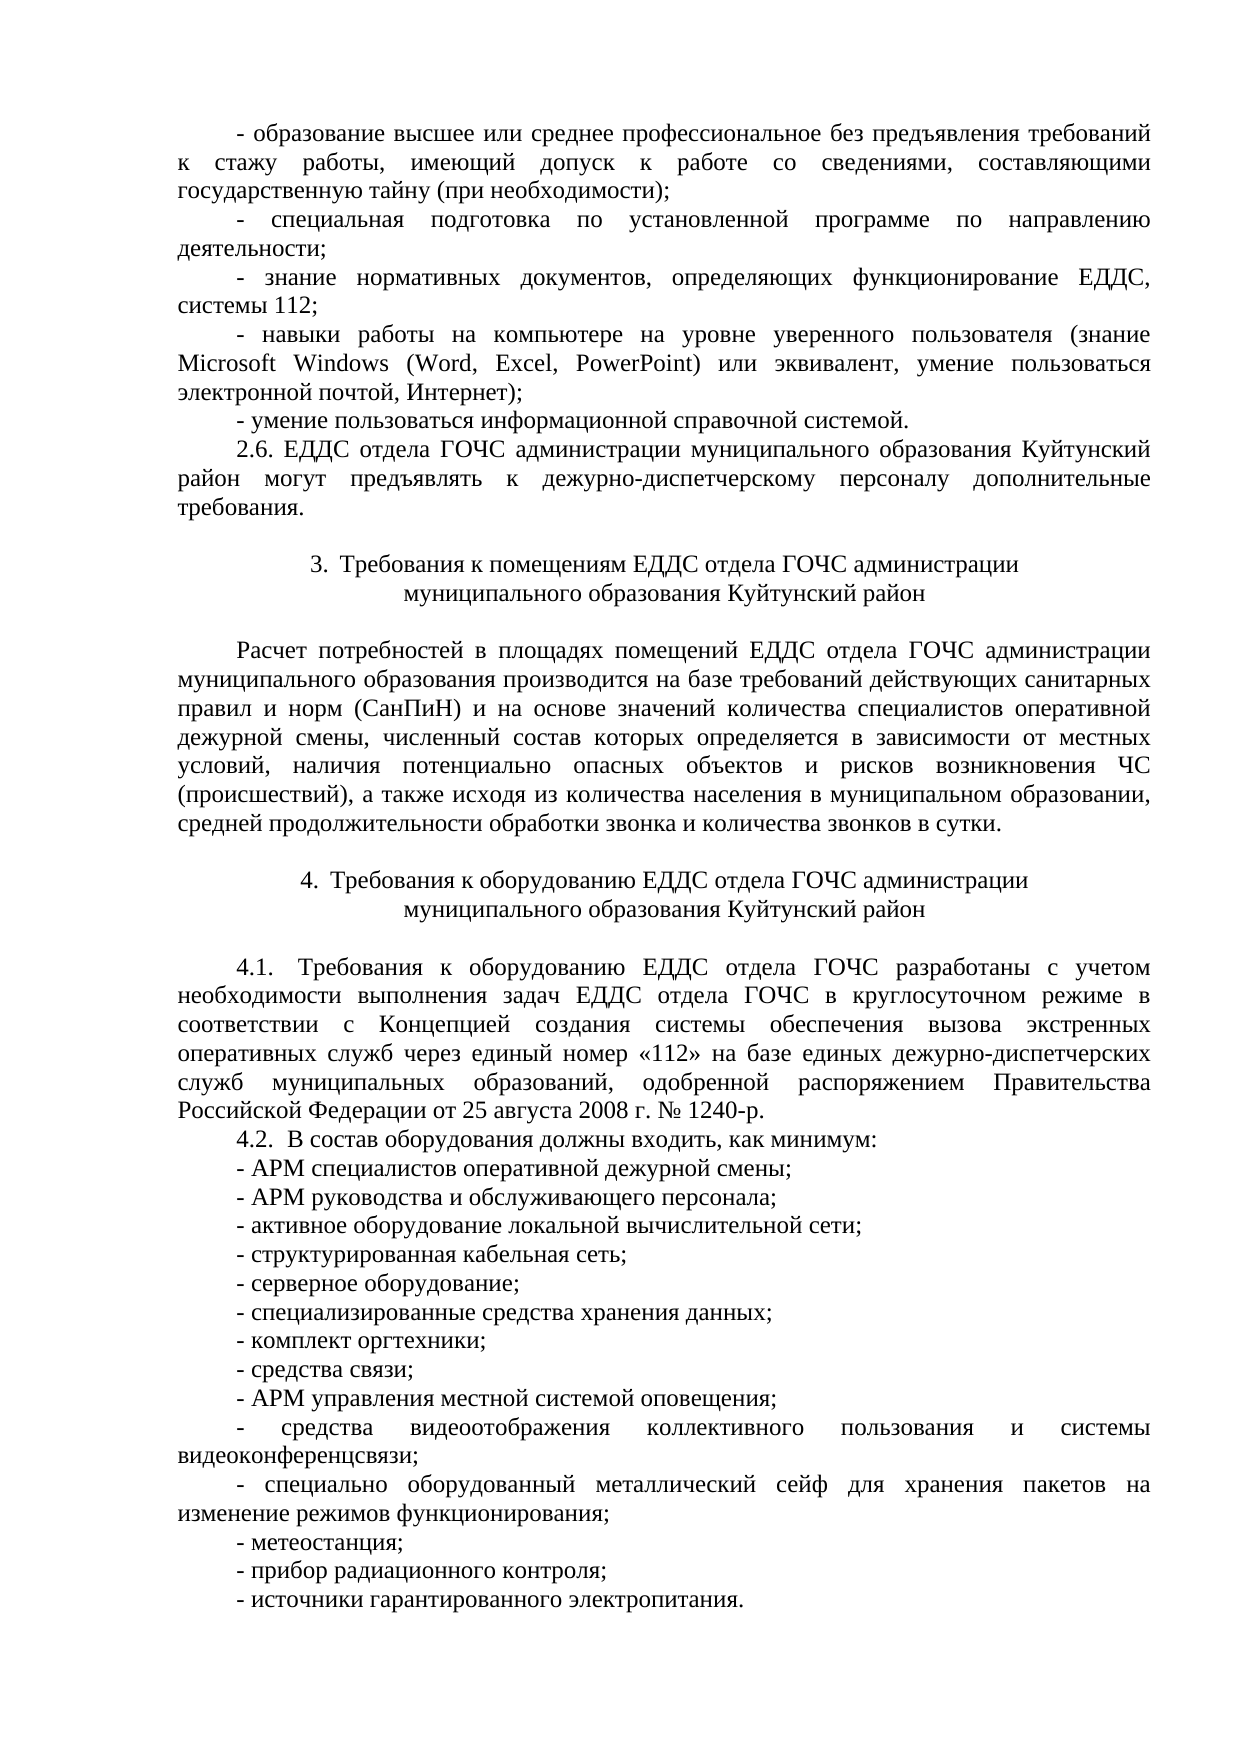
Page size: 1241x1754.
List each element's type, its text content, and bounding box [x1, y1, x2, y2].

text - АРМ специалистов оперативной дежурной смены; [177, 1153, 1152, 1182]
list Требования к оборудованию ЕДДС отдела ГОЧС разработаны с учетом необходимости выполнения задач ЕДДС отдела ГОЧС в круглосуточном режиме в соответствии с Концепцией создания системы обеспечения вызова экстренных оперативных служб через единый номер «112» на базе единых дежурно-диспетчерских служб муниципальных образований, одобренной распоряжением Правительства Российской Федерации от 25 августа 2008 г. № 1240-р. [177, 952, 1152, 1124]
list муниципального образования Куйтунский район [177, 578, 1152, 607]
list В состав оборудования должны входить, как минимум: [177, 1124, 1152, 1153]
text - умение пользоваться информационной справочной системой. [177, 406, 1152, 434]
text Расчет потребностей в площадях помещений ЕДДС отдела ГОЧС администрации муниципального образования производится на базе требований действующих санитарных правил и норм (СанПиН) и на основе значений количества специалистов оперативной дежурной смены, численный состав которых определяется в зависимости от местных условий, наличия потенциально опасных объектов и рисков возникновения ЧС (происшествий), а также исходя из количества населения в муниципальном образовании, средней продолжительности обработки звонка и количества звонков в сутки. [177, 636, 1152, 837]
text - специально оборудованный металлический сейф для хранения пакетов на изменение режимов функционирования; [177, 1469, 1152, 1527]
text - образование высшее или среднее профессиональное без предъявления требований к стажу работы, имеющий допуск к работе со сведениями, составляющими государственную тайну (при необходимости); [177, 118, 1152, 204]
text - навыки работы на компьютере на уровне уверенного пользователя (знание Microsoft Windows (Word, Excel, PowerPoint) или эквивалент, умение пользоваться электронной почтой, Интернет); [177, 319, 1152, 406]
text - средства связи; [177, 1354, 1152, 1383]
text - знание нормативных документов, определяющих функционирование ЕДДС, системы 112; [177, 262, 1152, 319]
text - серверное оборудование; [177, 1268, 1152, 1297]
text - источники гарантированного электропитания. [177, 1584, 1152, 1613]
text - активное оборудование локальной вычислительной сети; [177, 1211, 1152, 1239]
text - АРМ управления местной системой оповещения; [177, 1383, 1152, 1412]
list муниципального образования Куйтунский район [177, 894, 1152, 923]
text - прибор радиационного контроля; [177, 1556, 1152, 1584]
text - специальная подготовка по установленной программе по направлению деятельности; [177, 204, 1152, 262]
text - специализированные средства хранения данных; [177, 1297, 1152, 1326]
text - метеостанция; [177, 1527, 1152, 1556]
text - АРМ руководства и обслуживающего персонала; [177, 1182, 1152, 1211]
list Требования к помещениям ЕДДС отдела ГОЧС администрации [177, 549, 1152, 578]
text - средства видеоотображения коллективного пользования и системы видеоконференцсвязи; [177, 1412, 1152, 1469]
text - комплект оргтехники; [177, 1326, 1152, 1354]
text 2.6. ЕДДС отдела ГОЧС администрации муниципального образования Куйтунский район могут предъявлять к дежурно-диспетчерскому персоналу дополнительные требования. [177, 434, 1152, 521]
text - структурированная кабельная сеть; [177, 1239, 1152, 1268]
list Требования к оборудованию ЕДДС отдела ГОЧС администрации [177, 866, 1152, 894]
